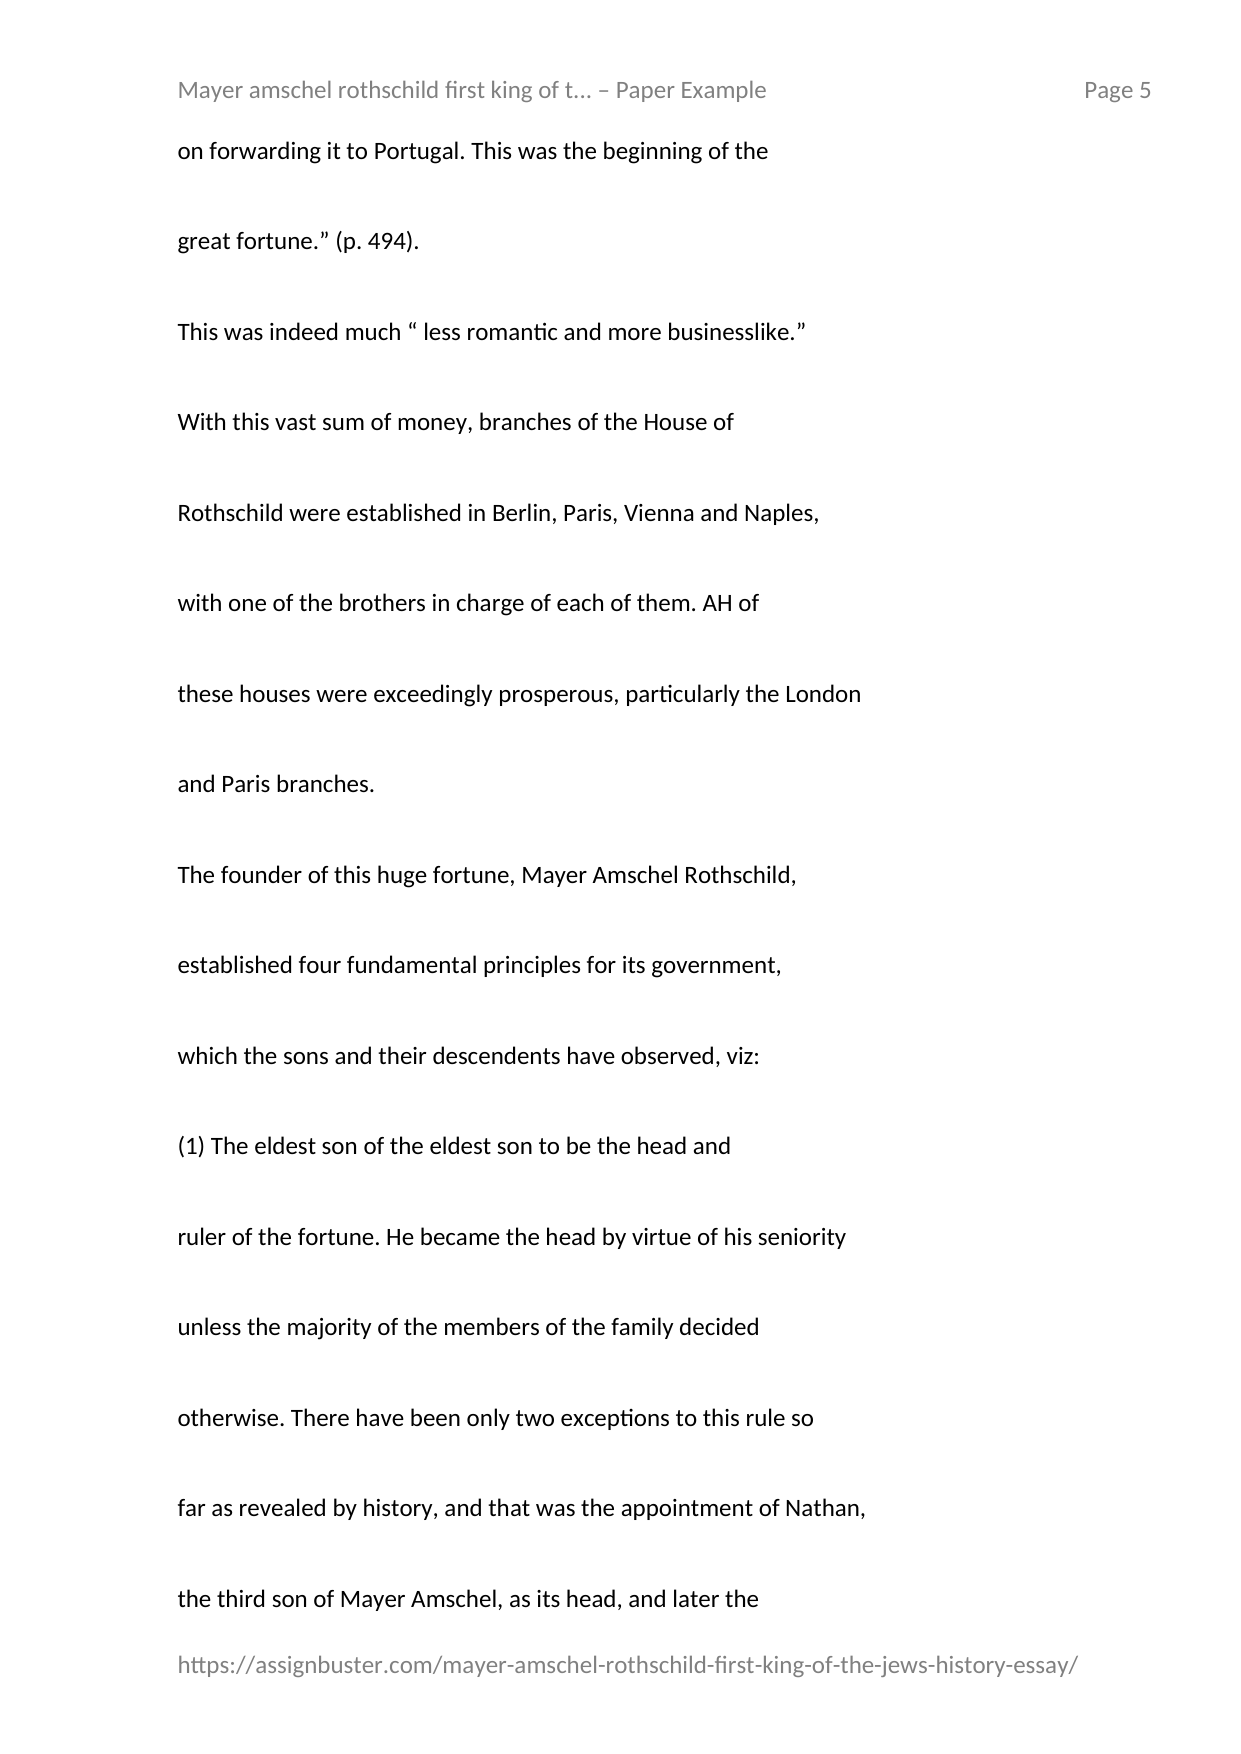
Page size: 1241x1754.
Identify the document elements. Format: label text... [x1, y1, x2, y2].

text which the sons and their descendents have observed, viz: [177, 1040, 1152, 1071]
text With this vast sum of money, branches of the House of [177, 406, 1152, 437]
text and Paris branches. [177, 768, 1152, 799]
text The founder of this huge fortune, Mayer Amschel Rothschild, [177, 859, 1152, 889]
text established four fundamental principles for its government, [177, 949, 1152, 980]
text great fortune.” (p. 494). [177, 225, 1152, 256]
text on forwarding it to Portugal. This was the beginning of the [177, 135, 1152, 165]
text far as revealed by history, and that was the appointment of Nathan, [177, 1493, 1152, 1523]
text the third son of Mayer Amschel, as its head, and later the [177, 1583, 1152, 1614]
text unless the majority of the members of the family decided [177, 1312, 1152, 1342]
text Rothschild were established in Berlin, Paris, Vienna and Naples, [177, 497, 1152, 527]
text these houses were exceedingly prosperous, particularly the London [177, 678, 1152, 708]
text otherwise. There have been only two exceptions to this rule so [177, 1402, 1152, 1433]
text ruler of the fortune. He became the head by virtue of his seniority [177, 1221, 1152, 1252]
text with one of the brothers in charge of each of them. AH of [177, 587, 1152, 618]
text This was indeed much “ less romantic and more businesslike.” [177, 316, 1152, 346]
text (1) The eldest son of the eldest son to be the head and [177, 1131, 1152, 1161]
